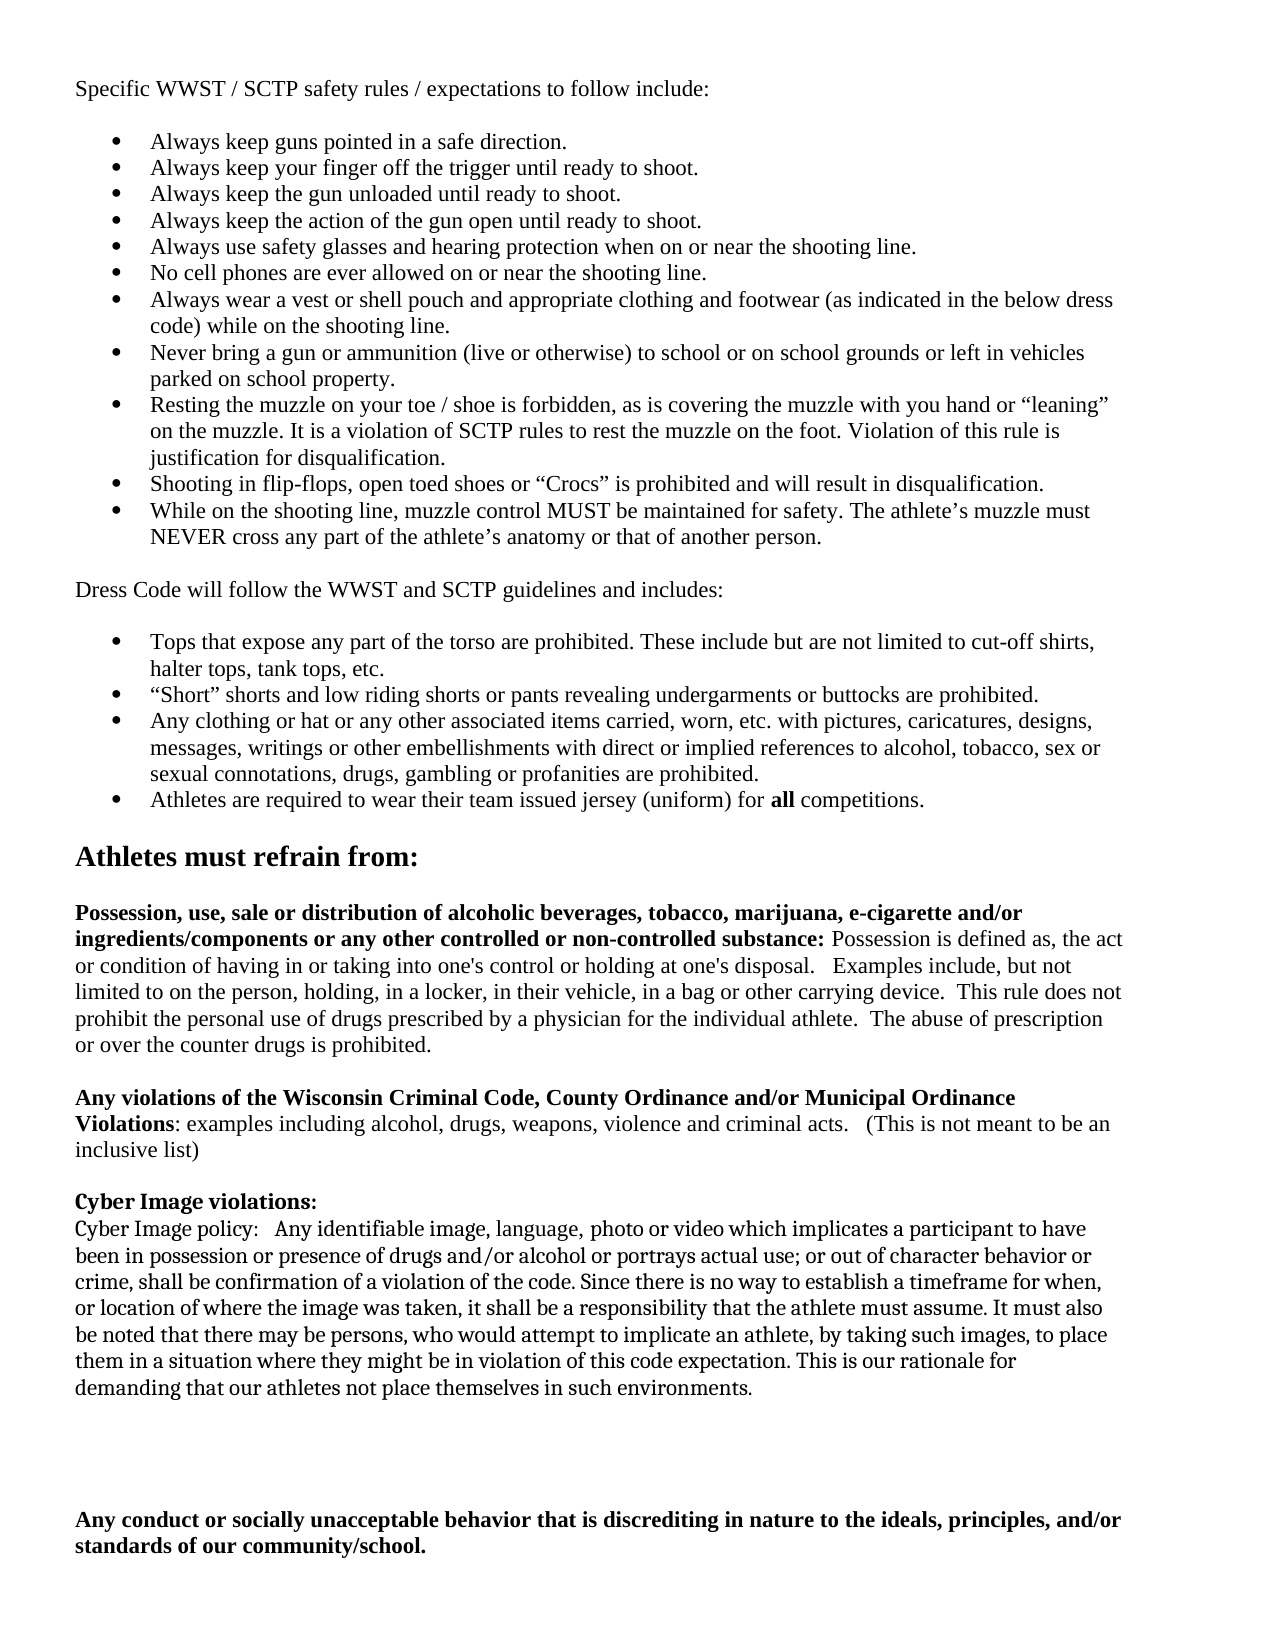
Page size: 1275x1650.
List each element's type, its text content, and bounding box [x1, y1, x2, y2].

text Possession, use, sale or distribution of alcoholic beverages, tobacco, marijuana, e-cigarette and/or ingredients/components or any other controlled or non-controlled substance: Possession is defined as, the act or condition of having in or taking into one's control or holding at one's disposal. Examples include, but not limited to on the person, holding, in a locker, in their vehicle, in a bag or other carrying device. This rule does not prohibit the personal use of drugs prescribed by a physician for the individual athlete. The abuse of prescription or over the counter drugs is prohibited. [75, 899, 1125, 1057]
list “Short” shorts and low riding shorts or pants revealing undergarments or buttocks are prohibited. [112, 681, 1125, 707]
list Athletes are required to wear their team issued jersey (uniform) for all competitions. [112, 787, 1125, 813]
text Cyber Image violations: [75, 1189, 1125, 1215]
text Specific WWST / SCTP safety rules / expectations to follow include: [75, 75, 1125, 101]
list Always keep the gun unloaded until ready to shoot. [112, 180, 1125, 207]
text Dress Code will follow the WWST and SCTP guidelines and includes: [75, 576, 1125, 602]
text Any conduct or socially unacceptable behavior that is discrediting in nature to the ideals, principles, and/or standards of our community/school. [75, 1506, 1125, 1559]
list Resting the muzzle on your toe / shoe is forbidden, as is covering the muzzle with you hand or “leaning” on the muzzle. It is a violation of SCTP rules to rest the muzzle on the foot. Violation of this rule is justification for disqualification. [112, 391, 1125, 470]
list No cell phones are ever allowed on or near the shooting line. [112, 259, 1125, 286]
text Athletes must refrain from: [75, 839, 1125, 873]
list Tops that expose any part of the torso are prohibited. These include but are not limited to cut-off shirts, halter tops, tank tops, etc. [112, 628, 1125, 681]
list Always use safety glasses and hearing protection when on or near the shooting line. [112, 233, 1125, 259]
list Always keep your finger off the trigger until ready to shoot. [112, 154, 1125, 180]
list Always keep guns pointed in a safe direction. [112, 128, 1125, 154]
text Cyber Image policy: Any identifiable image, language, photo or video which implicates a participant to have been in possession or presence of drugs and/or alcohol or portrays actual use; or out of character behavior or crime, shall be confirmation of a violation of the code. Since there is no way to establish a timeframe for when, or location of where the image was taken, it shall be a responsibility that the athlete must assume. It must also be noted that there may be persons, who would attempt to implicate an athlete, by taking such images, to place them in a situation where they might be in violation of this code expectation. This is our rationale for demanding that our athletes not place themselves in such environments. [75, 1215, 1125, 1401]
text Any violations of the Wisconsin Criminal Code, County Ordinance and/or Municipal Ordinance Violations: examples including alcohol, drugs, weapons, violence and criminal acts. (This is not meant to be an inclusive list) [75, 1084, 1125, 1163]
list Always keep the action of the gun open until ready to shoot. [112, 207, 1125, 233]
list Any clothing or hat or any other associated items carried, worn, etc. with pictures, caricatures, designs, messages, writings or other embellishments with direct or implied references to alcohol, tobacco, sex or sexual connotations, drugs, gambling or profanities are prohibited. [112, 707, 1125, 787]
list Never bring a gun or ammunition (live or otherwise) to school or on school grounds or left in vehicles parked on school property. [112, 338, 1125, 391]
list Shooting in flip-flops, open toed shoes or “Crocs” is prohibited and will result in disqualification. [112, 470, 1125, 497]
list While on the shooting line, muzzle control MUST be maintained for safety. The athlete’s muzzle must NEVER cross any part of the athlete’s anatomy or that of another person. [112, 497, 1125, 549]
list Always wear a vest or shell pouch and appropriate clothing and footwear (as indicated in the below dress code) while on the shooting line. [112, 286, 1125, 338]
